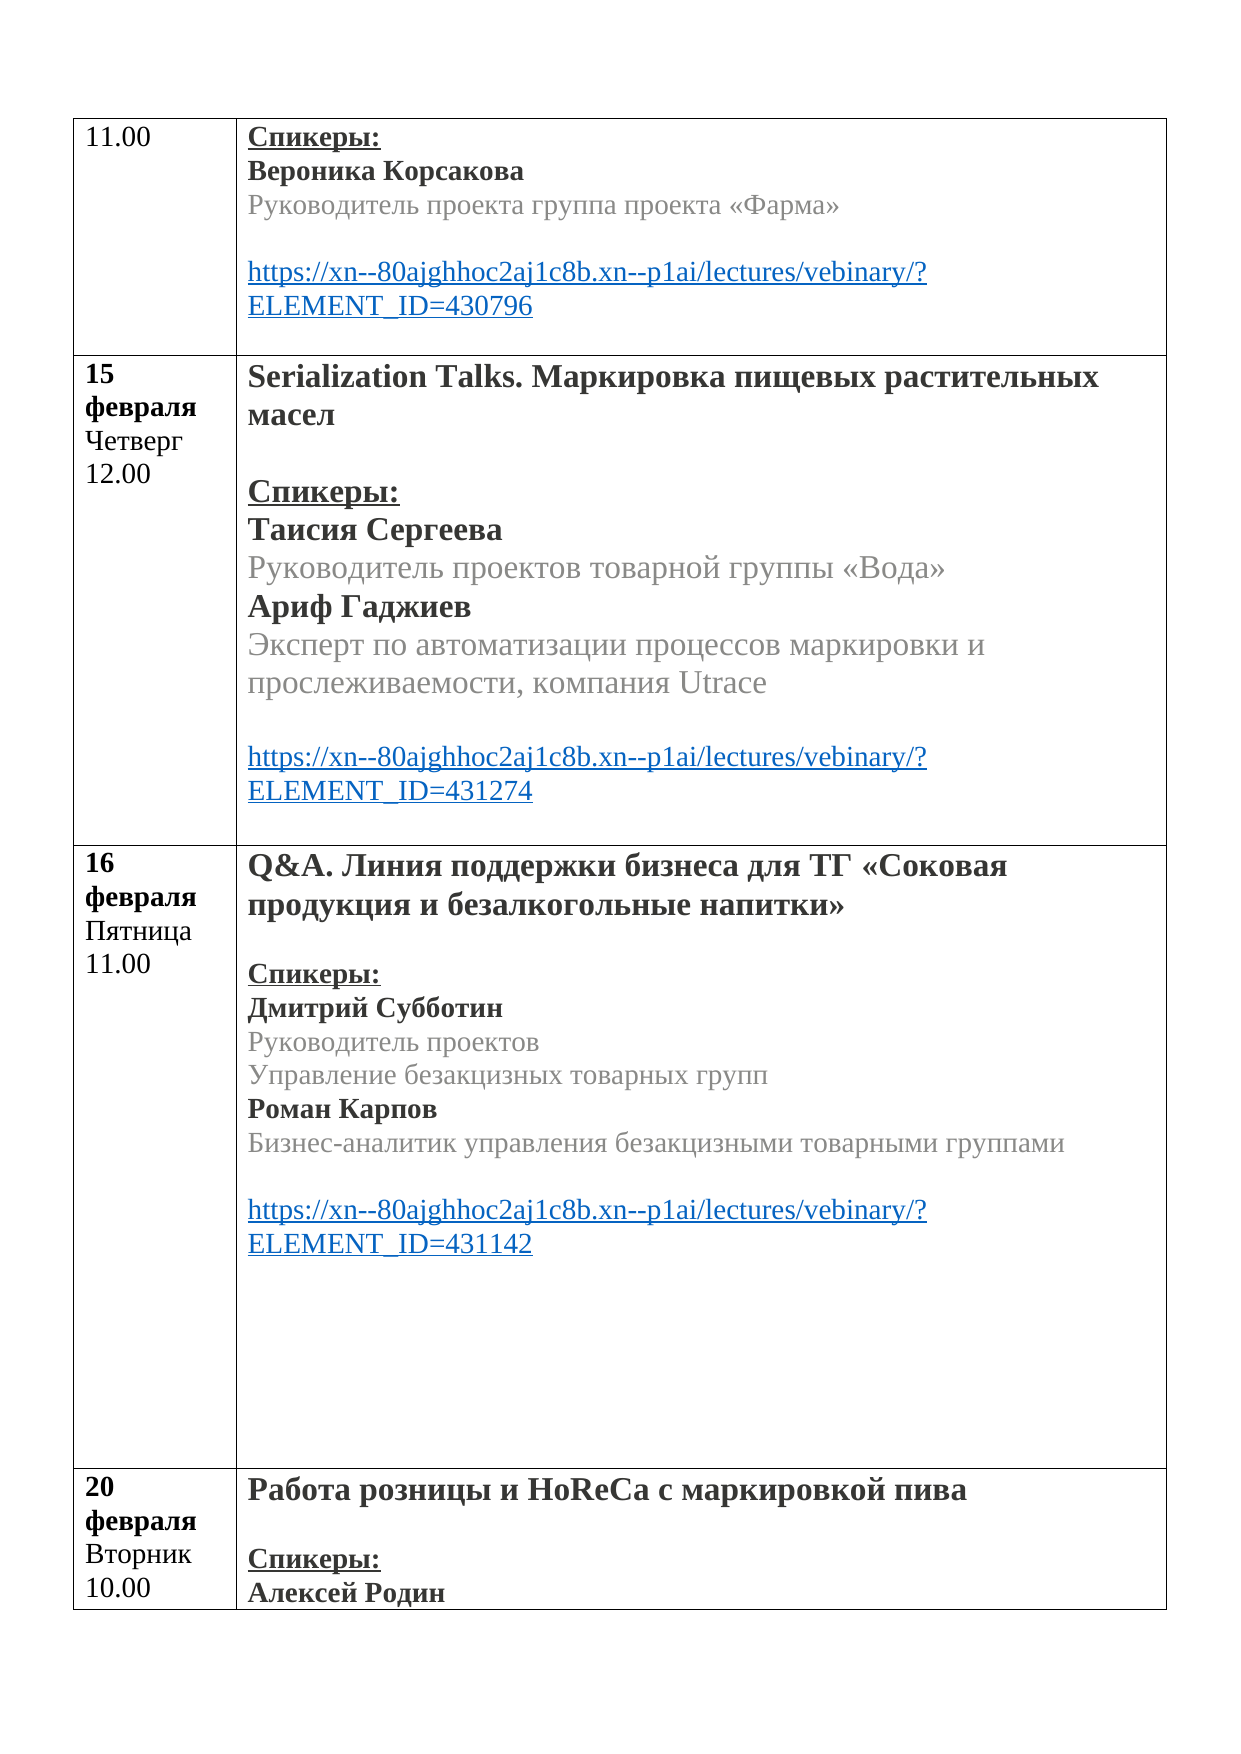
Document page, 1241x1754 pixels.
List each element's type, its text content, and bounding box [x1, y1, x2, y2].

table_cell 16 февраля Пятница 11.00 [74, 846, 236, 1468]
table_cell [74, 1469, 236, 1609]
table_cell Q&A. Линия поддержки бизнеса для ТГ «Соковая продукция и безалкогольные напитки» Спикеры: Дмитрий Субботин Руководитель проектов Управление безакцизных товарных групп Роман Карпов Бизнес-аналитик управления безакцизными товарными группами https://xn--80ajghhoc2aj1c8b.xn--p1ai/lectures/vebinary/?ELEMENT_ID=431142 [237, 846, 1166, 1468]
table_cell Serialization Talks. Маркировка пищевых растительных масел Спикеры: Таисия Сергеева Руководитель проектов товарной группы «Вода» Ариф Гаджиев Эксперт по автоматизации процессов маркировки и прослеживаемости, компания Utrace https://xn--80ajghhoc2aj1c8b.xn--p1ai/lectures/vebinary/?ELEMENT_ID=431274 [237, 356, 1166, 844]
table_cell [74, 119, 236, 355]
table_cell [237, 119, 1166, 355]
table_cell 15 февраля Четверг 12.00 [74, 356, 236, 844]
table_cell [237, 1469, 1166, 1609]
